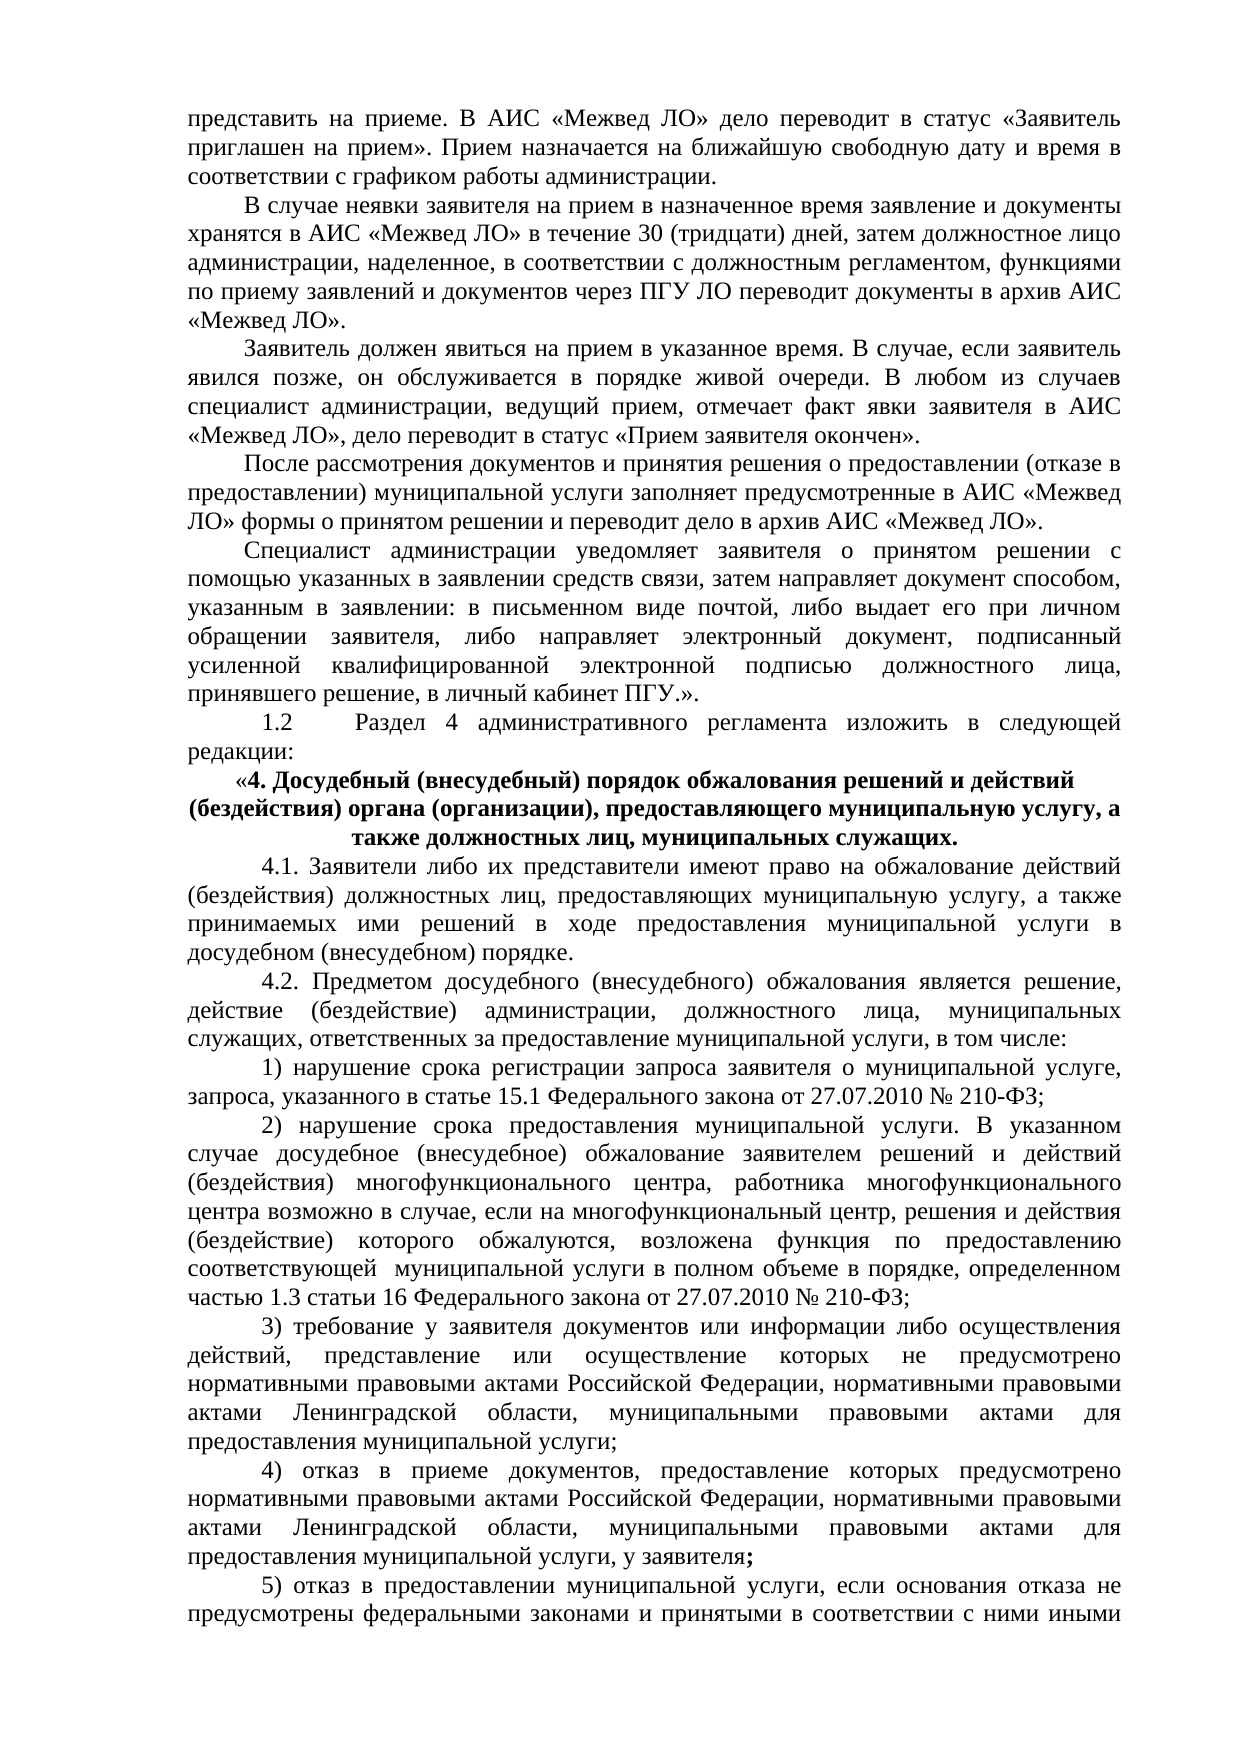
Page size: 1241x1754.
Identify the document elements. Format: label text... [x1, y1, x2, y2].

text Заявитель должен явиться на прием в указанное время. В случае, если заявитель явился позже, он обслуживается в порядке живой очереди. В любом из случаев специалист администрации, ведущий прием, отмечает факт явки заявителя в АИС «Межвед ЛО», дело переводит в статус «Прием заявителя окончен». [187, 333, 1122, 448]
text «4. Досудебный (внесудебный) порядок обжалования решений и действий (бездействия) органа (организации), предоставляющего муниципальную услугу, а также должностных лиц, муниципальных служащих. [187, 765, 1122, 851]
text 4) отказ в приеме документов, предоставление которых предусмотрено нормативными правовыми актами Российской Федерации, нормативными правовыми актами Ленинградской области, муниципальными правовыми актами для предоставления муниципальной услуги, у заявителя; [187, 1455, 1122, 1570]
text 3) требование у заявителя документов или информации либо осуществления действий, представление или осуществление которых не предусмотрено нормативными правовыми актами Российской Федерации, нормативными правовыми актами Ленинградской области, муниципальными правовыми актами для предоставления муниципальной услуги; [187, 1311, 1122, 1455]
list Раздел 4 административного регламента изложить в следующей редакции: [187, 707, 1122, 765]
text В случае неявки заявителя на прием в назначенное время заявление и документы хранятся в АИС «Межвед ЛО» в течение 30 (тридцати) дней, затем должностное лицо администрации, наделенное, в соответствии с должностным регламентом, функциями по приему заявлений и документов через ПГУ ЛО переводит документы в архив АИС «Межвед ЛО». [187, 190, 1122, 333]
text 2) нарушение срока предоставления муниципальной услуги. В указанном случае досудебное (внесудебное) обжалование заявителем решений и действий (бездействия) многофункционального центра, работника многофункционального центра возможно в случае, если на многофункциональный центр, решения и действия (бездействие) которого обжалуются, возложена функция по предоставлению соответствующей муниципальной услуги в полном объеме в порядке, определенном частью 1.3 статьи 16 Федерального закона от 27.07.2010 № 210-ФЗ; [187, 1110, 1122, 1311]
text 4.1. Заявители либо их представители имеют право на обжалование действий (бездействия) должностных лиц, предоставляющих муниципальную услугу, а также принимаемых ими решений в ходе предоставления муниципальной услуги в досудебном (внесудебном) порядке. [187, 851, 1122, 966]
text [187, 1570, 1122, 1627]
text Специалист администрации уведомляет заявителя о принятом решении с помощью указанных в заявлении средств связи, затем направляет документ способом, указанным в заявлении: в письменном виде почтой, либо выдает его при личном обращении заявителя, либо направляет электронный документ, подписанный усиленной квалифицированной электронной подписью должностного лица, принявшего решение, в личный кабинет ПГУ.». [187, 535, 1122, 707]
text 4.2. Предметом досудебного (внесудебного) обжалования является решение, действие (бездействие) администрации, должностного лица, муниципальных служащих, ответственных за предоставление муниципальной услуги, в том числе: [187, 966, 1122, 1052]
text 1) нарушение срока регистрации запроса заявителя о муниципальной услуге, запроса, указанного в статье 15.1 Федерального закона от 27.07.2010 № 210-ФЗ; [187, 1052, 1122, 1110]
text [187, 103, 1122, 190]
text После рассмотрения документов и принятия решения о предоставлении (отказе в предоставлении) муниципальной услуги заполняет предусмотренные в АИС «Межвед ЛО» формы о принятом решении и переводит дело в архив АИС «Межвед ЛО». [187, 448, 1122, 535]
